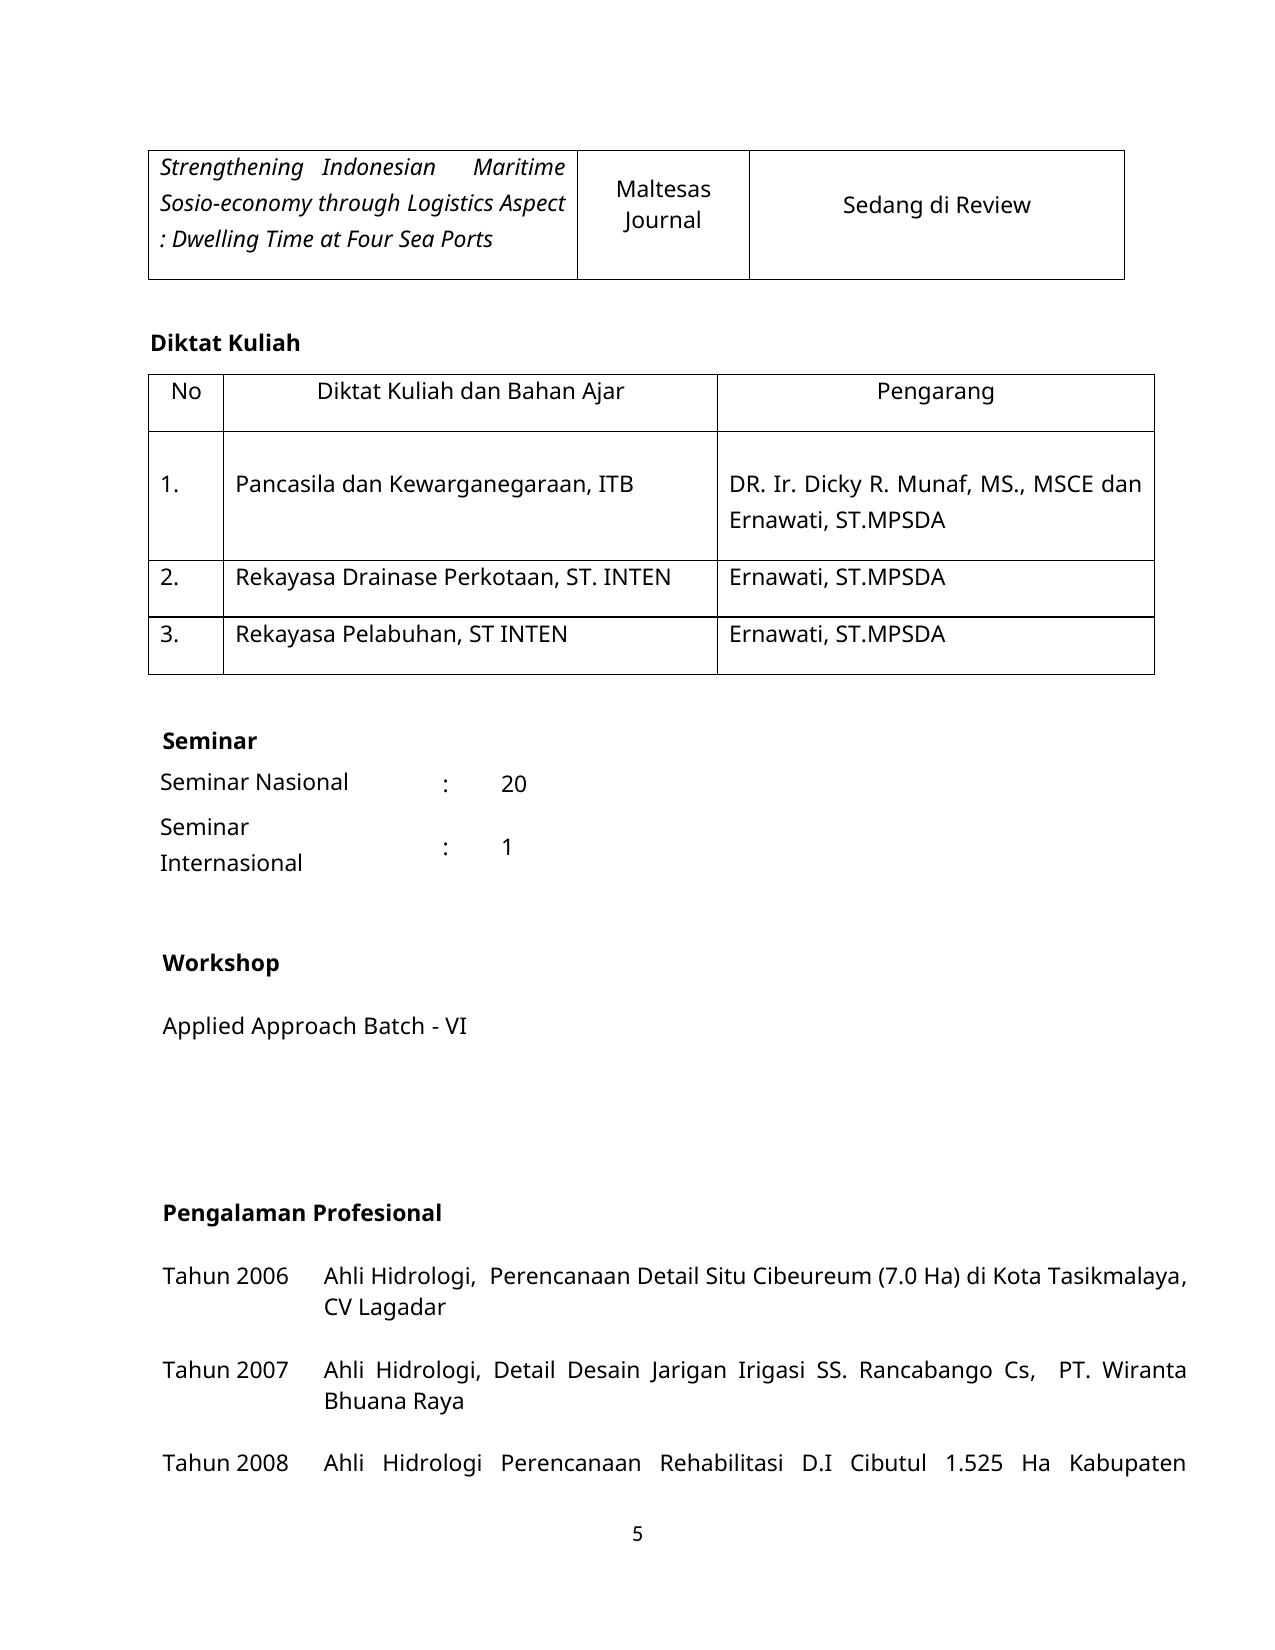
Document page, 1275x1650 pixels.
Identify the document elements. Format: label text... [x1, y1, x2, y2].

table_cell Ahli Hidrologi, Detail Desain Jarigan Irigasi SS. Rancabango Cs, PT. Wiranta Bhuana Raya [313, 1354, 1198, 1447]
text Applied Approach Batch - VI [162, 1010, 1125, 1041]
table_header Ahli Hidrologi, Perencanaan Detail Situ Cibeureum (7.0 Ha) di Kota Tasikmalaya, CV Lagadar [313, 1260, 1198, 1354]
table_cell 1 [490, 811, 583, 882]
table_header 20 [490, 756, 583, 811]
text Seminar [162, 725, 1125, 756]
table_cell Strengthening Indonesian Maritime Sosio-economy through Logistics Aspect : Dwelling Time at Four Sea Ports [149, 151, 577, 279]
table_cell : [401, 811, 489, 882]
table_header No [149, 375, 223, 431]
table_cell Sedang di Review [750, 151, 1124, 279]
table_cell Rekayasa Drainase Perkotaan, ST. INTEN [224, 561, 717, 616]
table_cell Ernawati, ST.MPSDA [718, 618, 1154, 673]
table_cell Tahun 2007 [151, 1354, 312, 1447]
table_cell Maltesas Journal [578, 151, 749, 279]
table_cell 1. [149, 432, 223, 559]
table_header Diktat Kuliah dan Bahan Ajar [224, 375, 717, 431]
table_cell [313, 1448, 1198, 1479]
table_cell Pancasila dan Kewarganegaraan, ITB [224, 432, 717, 559]
table_cell DR. Ir. Dicky R. Munaf, MS., MSCE dan Ernawati, ST.MPSDA [718, 432, 1154, 559]
table_header : [401, 756, 489, 811]
table_cell 3. [149, 618, 223, 673]
list Diktat Kuliah [150, 327, 1125, 358]
table_cell Rekayasa Pelabuhan, ST INTEN [224, 618, 717, 673]
table_header Tahun 2006 [151, 1260, 312, 1354]
text Workshop [162, 947, 1125, 979]
table_cell Ernawati, ST.MPSDA [718, 561, 1154, 616]
table_cell Tahun 2008 [151, 1448, 312, 1479]
table_header Seminar Nasional [149, 756, 401, 811]
table_cell 2. [149, 561, 223, 616]
table_header Pengarang [718, 375, 1154, 431]
table_cell Seminar Internasional [149, 811, 401, 882]
text Pengalaman Profesional [162, 1197, 1125, 1229]
